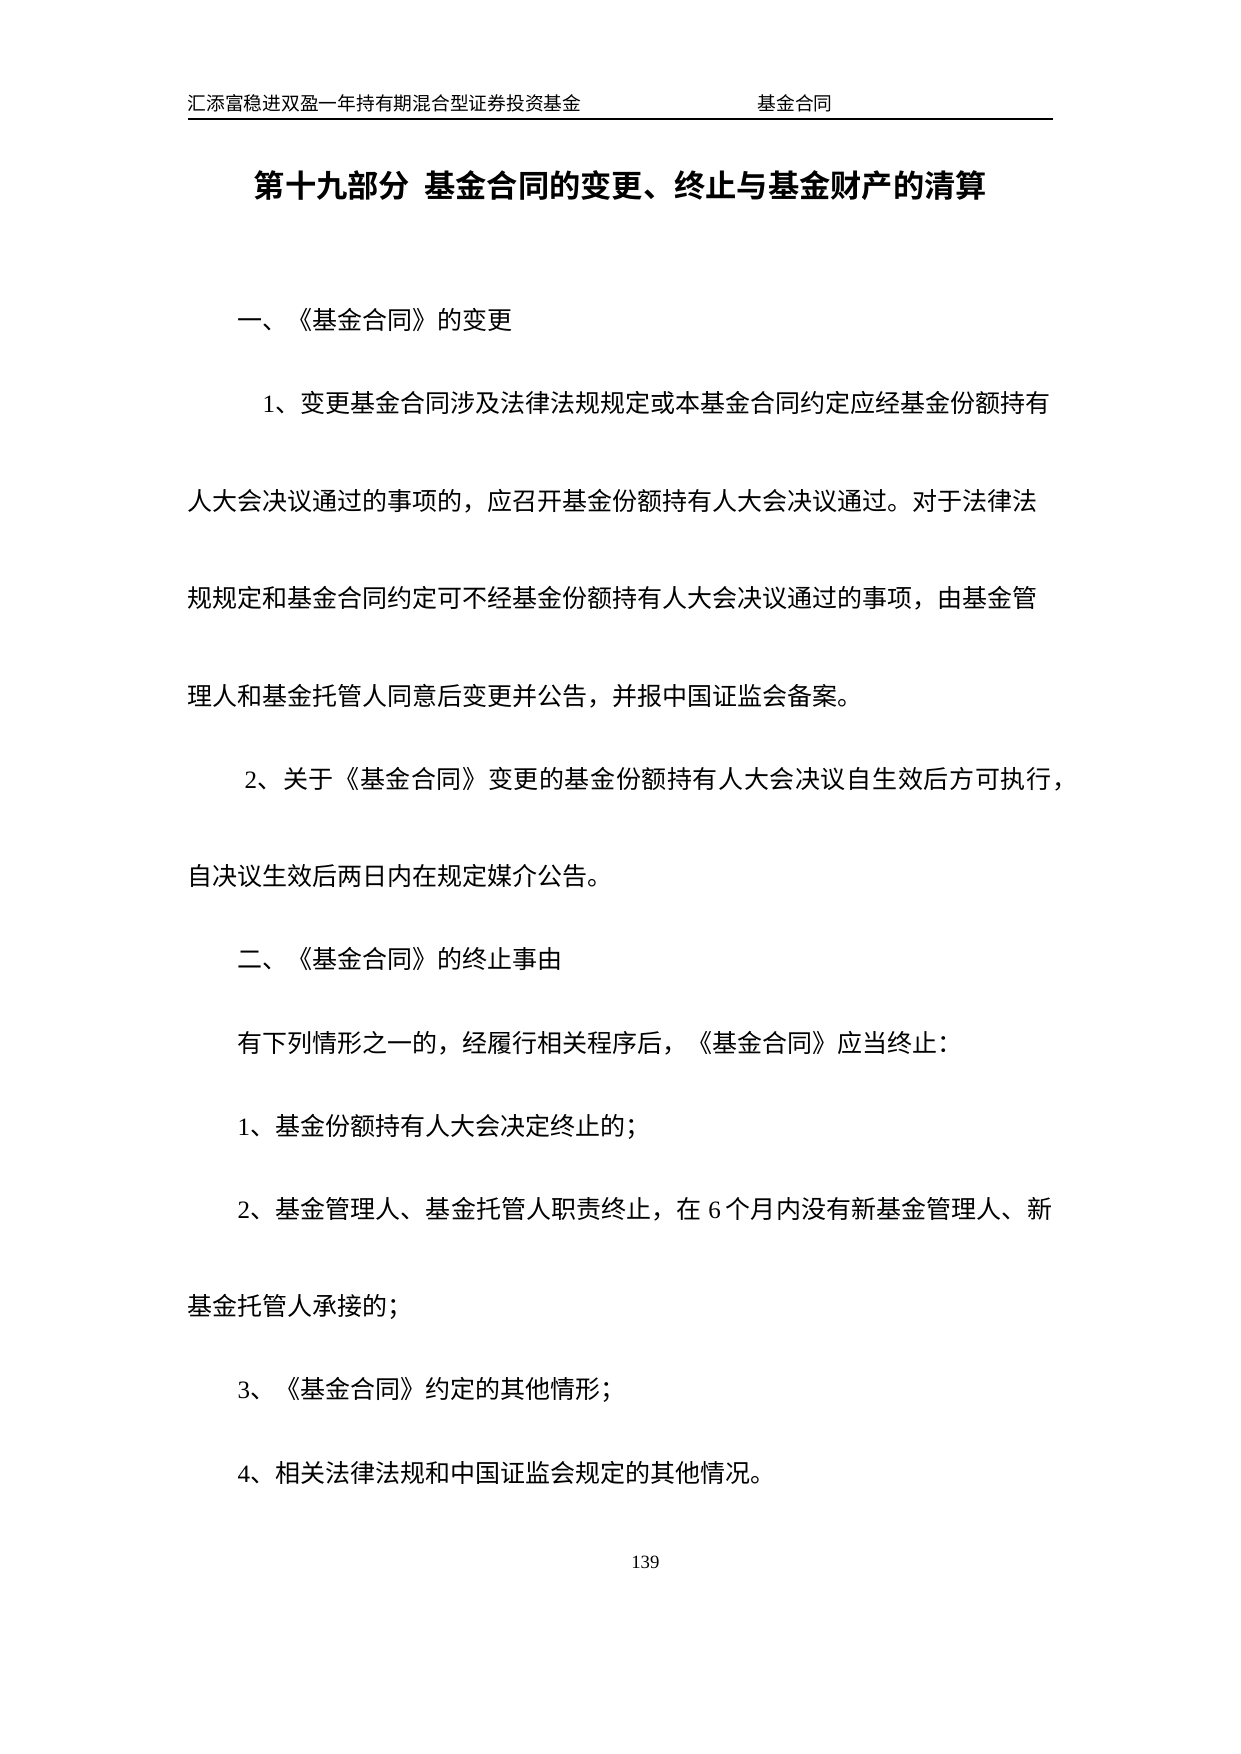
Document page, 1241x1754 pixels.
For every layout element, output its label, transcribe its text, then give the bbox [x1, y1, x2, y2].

text 一、《基金合同》的变更 [187, 286, 1053, 351]
text 1、基金份额持有人大会决定终止的； [187, 1092, 1053, 1157]
text 2、基金管理人、基金托管人职责终止，在6个月内没有新基金管理人、新基金托管人承接的； [187, 1175, 1053, 1337]
text 二、《基金合同》的终止事由 [187, 926, 1053, 991]
text 有下列情形之一的，经履行相关程序后，《基金合同》应当终止： [187, 1009, 1053, 1074]
subtitle 第十九部分 基金合同的变更、终止与基金财产的清算 [187, 152, 1053, 217]
text 3、《基金合同》约定的其他情形； [187, 1356, 1053, 1421]
text 2、关于《基金合同》变更的基金份额持有人大会决议自生效后方可执行，自决议生效后两日内在规定媒介公告。 [187, 745, 1053, 907]
text 4、相关法律法规和中国证监会规定的其他情况。 [187, 1439, 1053, 1504]
text 1、变更基金合同涉及法律法规规定或本基金合同约定应经基金份额持有人大会决议通过的事项的，应召开基金份额持有人大会决议通过。对于法律法规规定和基金合同约定可不经基金份额持有人大会决议通过的事项，由基金管理人和基金托管人同意后变更并公告，并报中国证监会备案。 [187, 369, 1053, 727]
